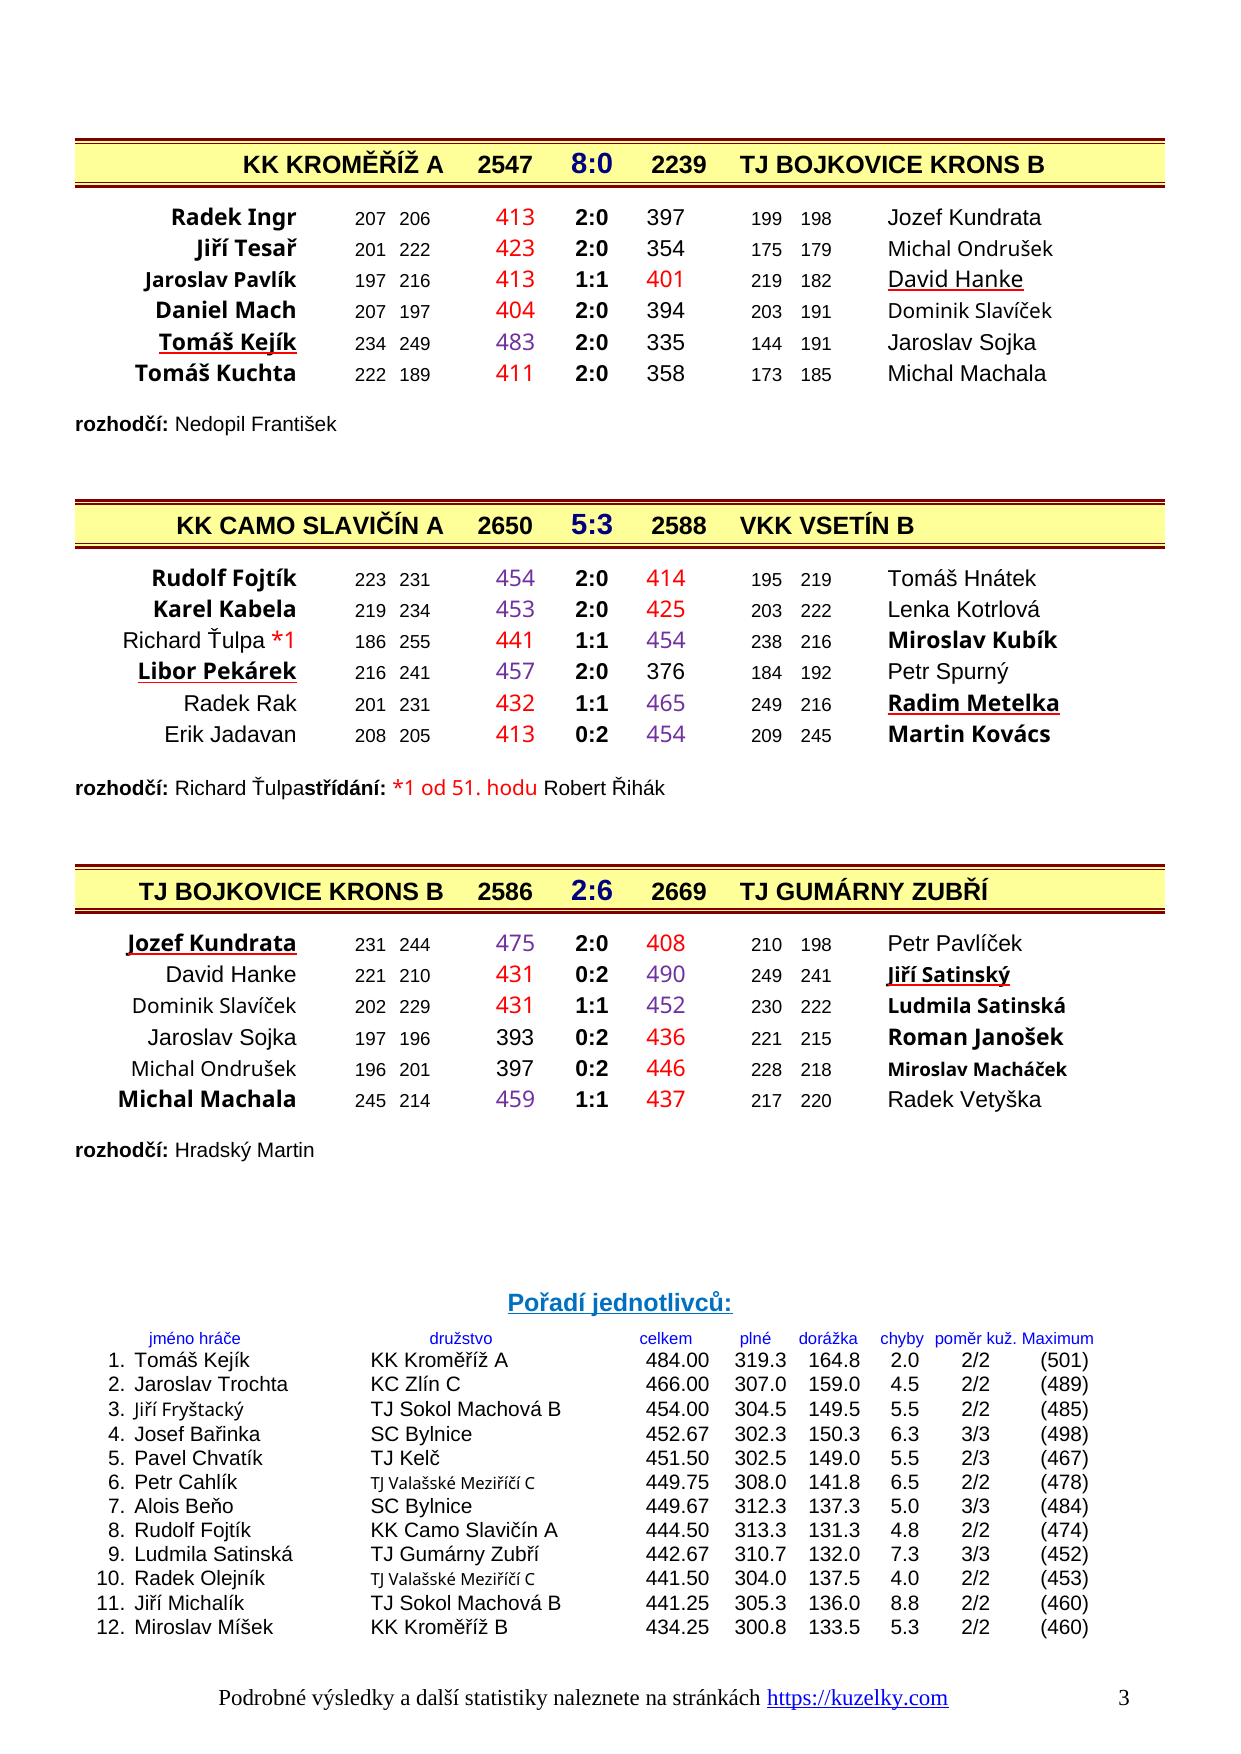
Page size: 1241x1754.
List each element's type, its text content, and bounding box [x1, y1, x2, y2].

text Libor Pekárek 216 241 457 2:0 376 184 192 Petr Spurný [75, 655, 1165, 686]
text Daniel Mach 207 197 404 2:0 394 203 191 Dominik Slavíček [75, 294, 1165, 326]
text rozhodčí: Richard Ťulpastřídání: *1 od 51. hodu Robert Řihák [75, 773, 1165, 801]
text Richard Ťulpa *1 186 255 441 1:1 454 238 216 Miroslav Kubík [75, 624, 1165, 655]
text 12. Miroslav Míšek KK Kroměříž B 434.25 300.8 133.5 5.3 2/2 (460) [75, 1614, 1165, 1638]
text rozhodčí: Hradský Martin [75, 1138, 1165, 1162]
text 6. Petr Cahlík TJ Valašské Meziříčí C 449.75 308.0 141.8 6.5 2/2 (478) [75, 1470, 1165, 1494]
text 2. Jaroslav Trochta KC Zlín C 466.00 307.0 159.0 4.5 2/2 (489) [75, 1372, 1165, 1396]
text 7. Alois Beňo SC Bylnice 449.67 312.3 137.3 5.0 3/3 (484) [75, 1494, 1165, 1518]
text Radek Rak 201 231 432 1:1 465 249 216 Radim Metelka [75, 686, 1165, 718]
text Erik Jadavan 208 205 413 0:2 454 209 245 Martin Kovács [75, 718, 1165, 749]
text jméno hráče družstvo celkem plné dorážka chyby poměr kuž. Maximum [75, 1329, 1165, 1348]
text Tomáš Kuchta 222 189 411 2:0 358 173 185 Michal Machala [75, 357, 1165, 388]
text 11. Jiří Michalík TJ Sokol Machová B 441.25 305.3 136.0 8.8 2/2 (460) [75, 1591, 1165, 1614]
text 3. Jiří Fryštacký TJ Sokol Machová B 454.00 304.5 149.5 5.5 2/2 (485) [75, 1396, 1165, 1422]
text David Hanke 221 210 431 0:2 490 249 241 Jiří Satinský [75, 958, 1165, 989]
text Karel Kabela 219 234 453 2:0 425 203 222 Lenka Kotrlová [75, 593, 1165, 624]
text Michal Ondrušek 196 201 397 0:2 446 228 218 Miroslav Macháček [75, 1052, 1165, 1083]
text 1. Tomáš Kejík KK Kroměříž A 484.00 319.3 164.8 2.0 2/2 (501) [75, 1348, 1165, 1372]
text Pořadí jednotlivců: [63, 1288, 1176, 1317]
text Jaroslav Pavlík 197 216 413 1:1 401 219 182 David Hanke [75, 263, 1165, 294]
text 4. Josef Bařinka SC Bylnice 452.67 302.3 150.3 6.3 3/3 (498) [75, 1422, 1165, 1446]
text Tomáš Kejík 234 249 483 2:0 335 144 191 Jaroslav Sojka [75, 326, 1165, 357]
text Rudolf Fojtík 223 231 454 2:0 414 195 219 Tomáš Hnátek [75, 561, 1165, 593]
text 5. Pavel Chvatík TJ Kelč 451.50 302.5 149.0 5.5 2/3 (467) [75, 1446, 1165, 1470]
text KK Kroměříž A 2547 8:0 2239 TJ Bojkovice Krons B [75, 144, 1165, 182]
text 10. Radek Olejník TJ Valašské Meziříčí C 441.50 304.0 137.5 4.0 2/2 (453) [75, 1566, 1165, 1591]
text Dominik Slavíček 202 229 431 1:1 452 230 222 Ludmila Satinská [75, 989, 1165, 1021]
text TJ Bojkovice Krons B 2586 2:6 2669 TJ Gumárny Zubří [75, 870, 1165, 908]
text 9. Ludmila Satinská TJ Gumárny Zubří 442.67 310.7 132.0 7.3 3/3 (452) [75, 1542, 1165, 1566]
text 8. Rudolf Fojtík KK Camo Slavičín A 444.50 313.3 131.3 4.8 2/2 (474) [75, 1518, 1165, 1542]
text Michal Machala 245 214 459 1:1 437 217 220 Radek Vetyška [75, 1083, 1165, 1114]
text KK Camo Slavičín A 2650 5:3 2588 VKK Vsetín B [75, 505, 1165, 543]
text Radek Ingr 207 206 413 2:0 397 199 198 Jozef Kundrata [75, 201, 1165, 232]
text Jiří Tesař 201 222 423 2:0 354 175 179 Michal Ondrušek [75, 232, 1165, 263]
text rozhodčí: Nedopil František [75, 412, 1165, 436]
text Jozef Kundrata 231 244 475 2:0 408 210 198 Petr Pavlíček [75, 927, 1165, 958]
text Jaroslav Sojka 197 196 393 0:2 436 221 215 Roman Janošek [75, 1021, 1165, 1052]
